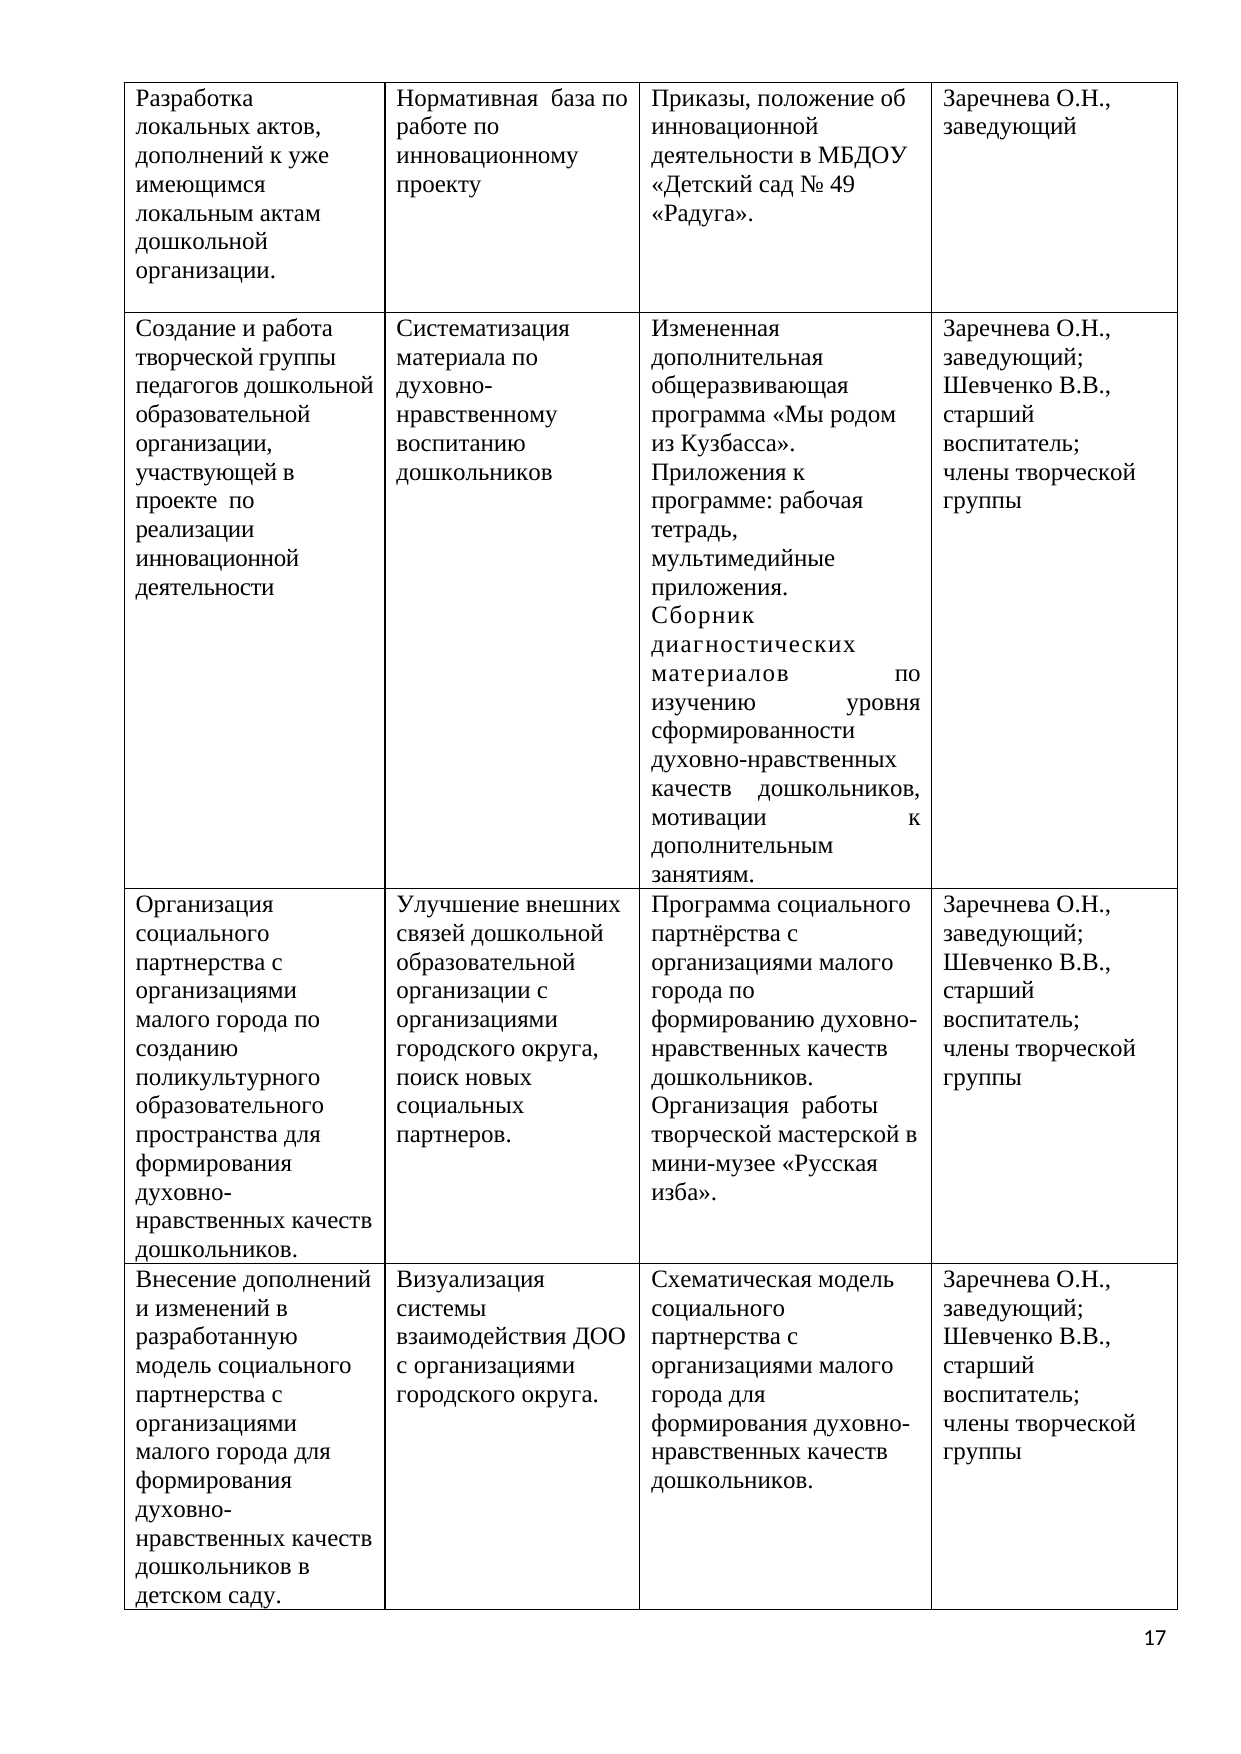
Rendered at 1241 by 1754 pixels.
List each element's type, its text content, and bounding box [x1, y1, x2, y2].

table_cell Создание и работа творческой группы педагогов дошкольной образовательной организации, участвующей в проекте по реализации инновационной деятельности [125, 313, 384, 888]
table_cell Внесение дополнений и изменений в разработанную модель социального партнерства с организациями малого города для формирования духовно-нравственных качеств дошкольников в детском саду. [125, 1264, 384, 1609]
table_cell Систематизация материала по духовно-нравственному воспитанию дошкольников [386, 313, 639, 888]
table_cell Заречнева О.Н., заведующий [932, 83, 1177, 312]
table_cell Приказы, положение об инновационной деятельности в МБДОУ «Детский сад № 49 «Радуга». [640, 83, 931, 312]
table_cell Заречнева О.Н., заведующий; Шевченко В.В., старший воспитатель; члены творческой группы [932, 889, 1177, 1263]
table_cell Организация социального партнерства с организациями малого города по созданию поликультурного образовательного пространства для формирования духовно-нравственных качеств дошкольников. [125, 889, 384, 1263]
table_cell Улучшение внешних связей дошкольной образовательной организации с организациями городского округа, поиск новых социальных партнеров. [386, 889, 639, 1263]
table_cell Разработка локальных актов, дополнений к уже имеющимся локальным актам дошкольной организации. [125, 83, 384, 312]
table_cell Заречнева О.Н., заведующий; Шевченко В.В., старший воспитатель; члены творческой группы [932, 313, 1177, 888]
table_cell Нормативная база по работе по инновационному проекту [386, 83, 639, 312]
table_cell Схематическая модель социального партнерства с организациями малого города для формирования духовно-нравственных качеств дошкольников. [640, 1264, 931, 1609]
table_cell Заречнева О.Н., заведующий; Шевченко В.В., старший воспитатель; члены творческой группы [932, 1264, 1177, 1609]
table_cell Программа социального партнёрства с организациями малого города по формированию духовно-нравственных качеств дошкольников. Организация работы творческой мастерской в мини-музее «Русская изба». [640, 889, 931, 1263]
table_cell Измененная дополнительная общеразвивающая программа «Мы родом из Кузбасса». Приложения к программе: рабочая тетрадь, мультимедийные приложения. Сборник диагностических материалов по изучению уровня сформированности духовно-нравственных качеств дошкольников, мотивации к дополнительным занятиям. [640, 313, 931, 888]
table_cell Визуализация системы взаимодействия ДОО с организациями городского округа. [386, 1264, 639, 1609]
